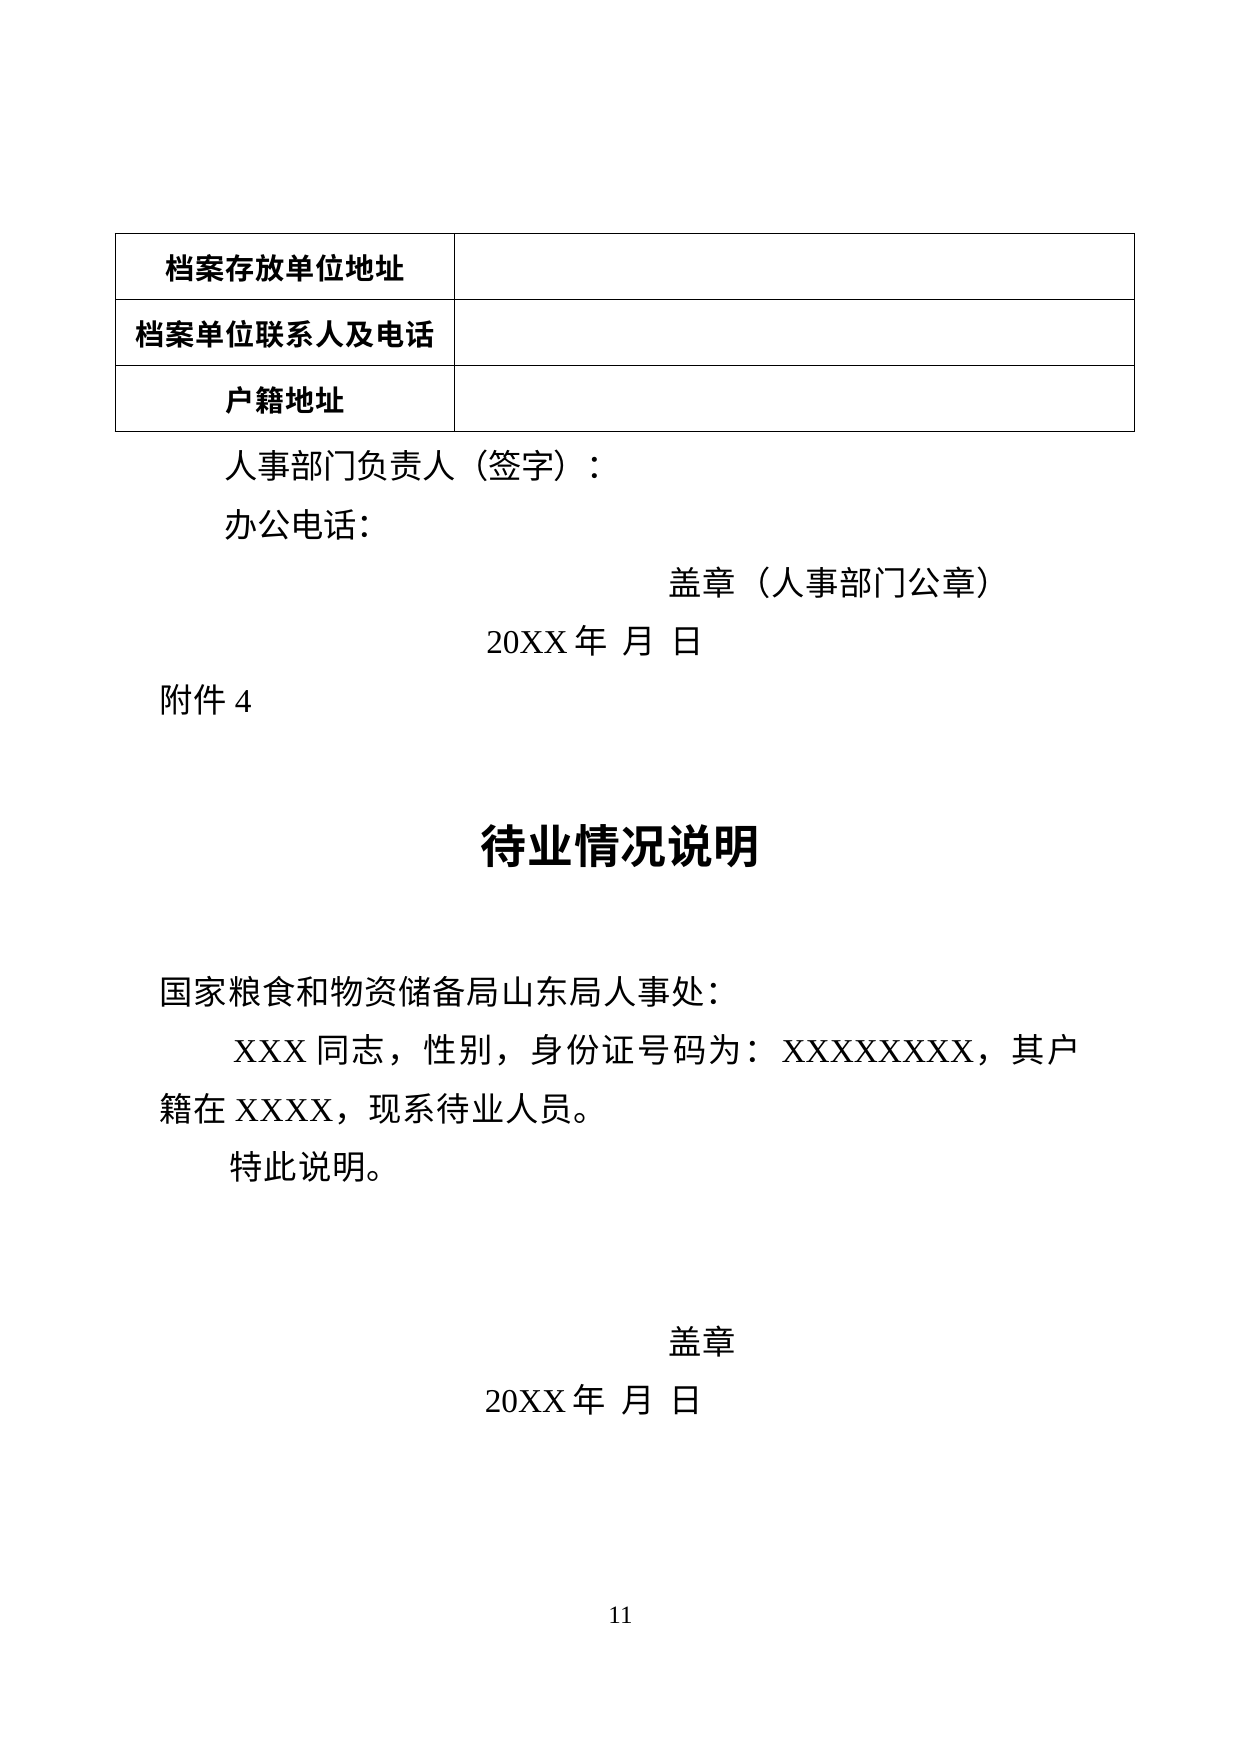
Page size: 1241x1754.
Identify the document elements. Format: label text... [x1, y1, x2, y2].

text XXX同志，性别，身份证号码为：XXXXXXXX，其户籍在XXXX，现系待业人员。 [159, 1016, 1081, 1133]
text 待业情况说明 [159, 795, 1081, 893]
table_cell 户籍地址 [116, 366, 454, 431]
text 20XX年 月 日 [159, 607, 1081, 665]
table_cell [455, 366, 1134, 431]
text 20XX年 月 日 [159, 1366, 1081, 1424]
text 盖章（人事部门公章） [159, 549, 1081, 607]
text 盖章 [159, 1308, 1081, 1366]
text 附件4 [159, 665, 1081, 730]
table_cell [455, 234, 1134, 299]
text 办公电话： [159, 490, 1081, 549]
table_cell 档案存放单位地址 [116, 234, 454, 299]
text 人事部门负责人（签字）： [159, 432, 1081, 490]
table_cell [455, 300, 1134, 365]
table_cell 档案单位联系人及电话 [116, 300, 454, 365]
text 国家粮食和物资储备局山东局人事处： [159, 958, 1081, 1016]
text 特此说明。 [159, 1133, 1081, 1191]
